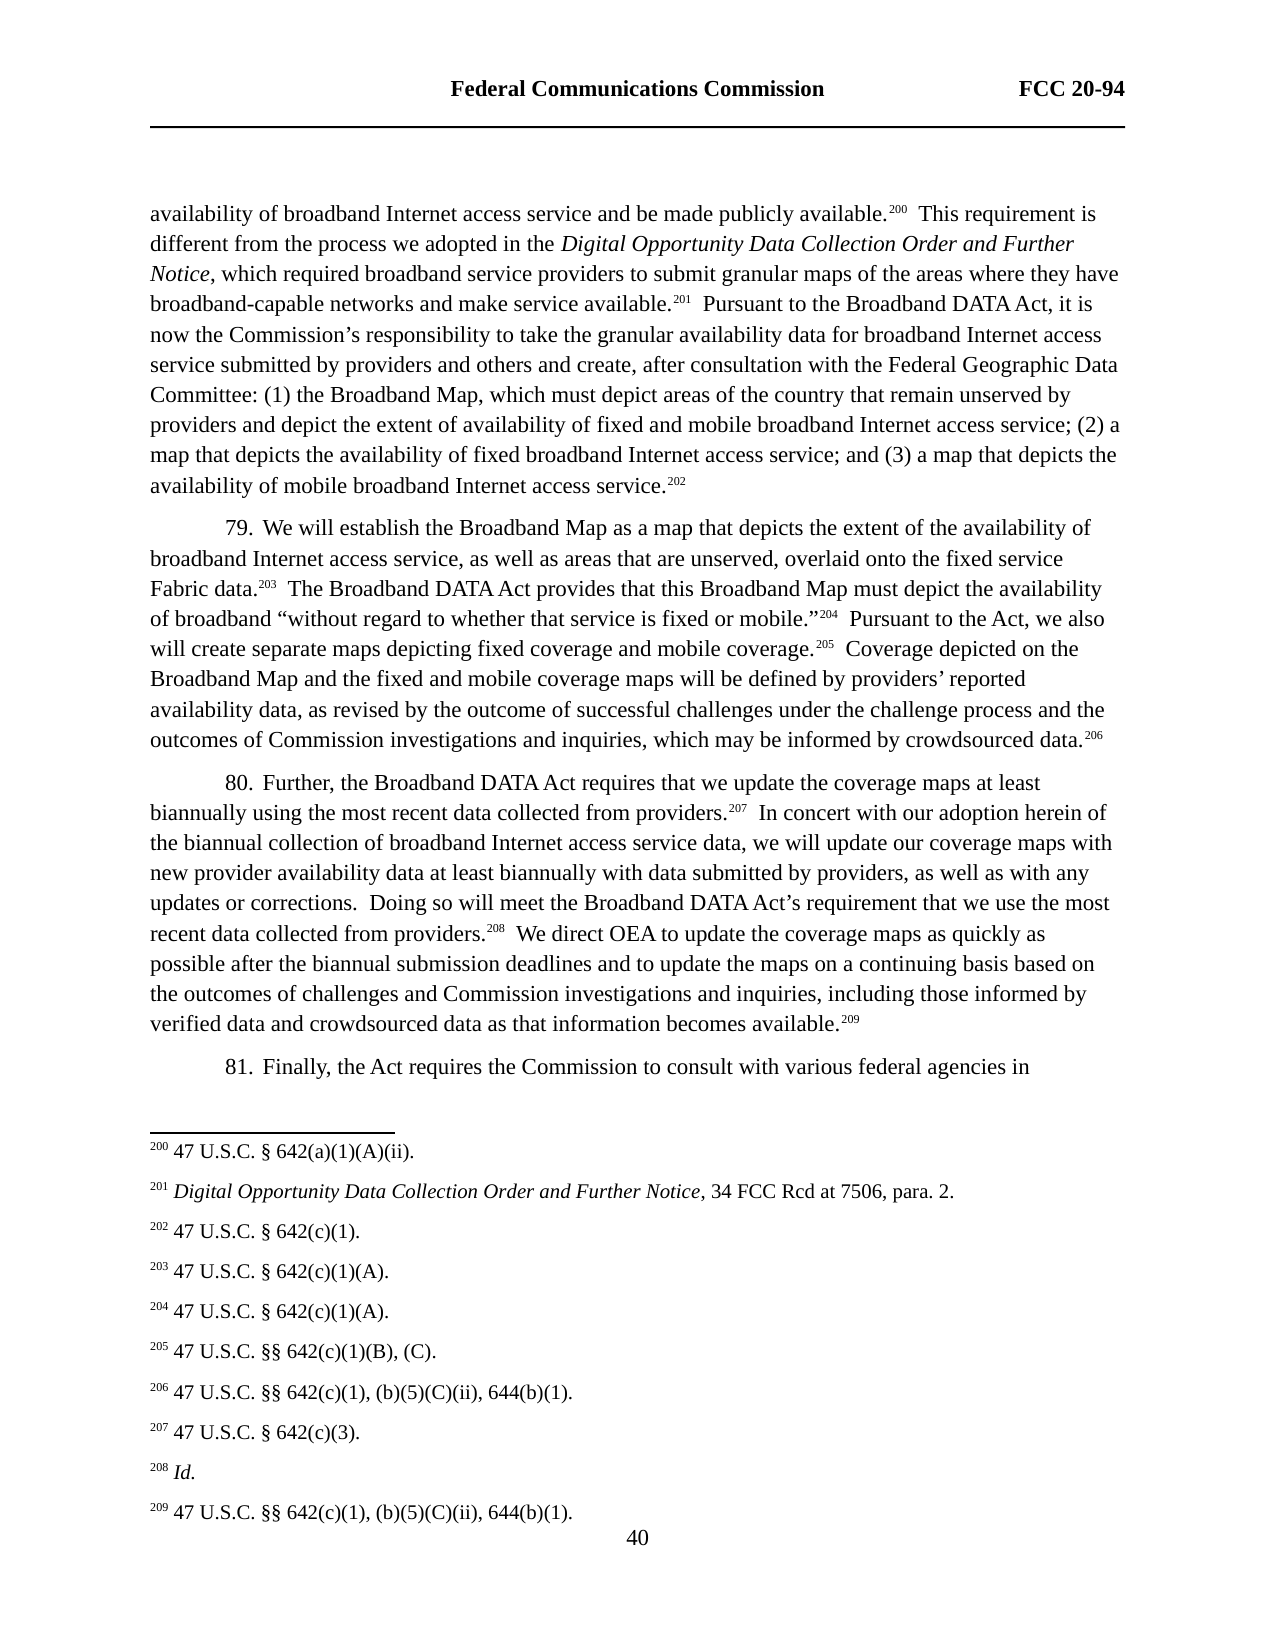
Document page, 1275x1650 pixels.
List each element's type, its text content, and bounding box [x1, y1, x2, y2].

text Pursuant to the Broadband DATA Act, the Commission must issue final rules that require the dissemination of granular data that the Commission must use to compile coverage maps that depict the availability of broadband Internet access service and be made publicly available. This requirement is different from the process we adopted in the Digital Opportunity Data Collection Order and Further Notice, which required broadband service providers to submit granular maps of the areas where they have broadband-capable networks and make service available. Pursuant to the Broadband DATA Act, it is now the Commission’s responsibility to take the granular availability data for broadband Internet access service submitted by providers and others and create, after consultation with the Federal Geographic Data Committee: (1) the Broadband Map, which must depict areas of the country that remain unserved by providers and depict the extent of availability of fixed and mobile broadband Internet access service; (2) a map that depicts the availability of fixed broadband Internet access service; and (3) a map that depicts the availability of mobile broadband Internet access service. [150, 200, 1125, 498]
text We will establish the Broadband Map as a map that depicts the extent of the availability of broadband Internet access service, as well as areas that are unserved, overlaid onto the fixed service Fabric data. The Broadband DATA Act provides that this Broadband Map must depict the availability of broadband “without regard to whether that service is fixed or mobile.” Pursuant to the Act, we also will create separate maps depicting fixed coverage and mobile coverage. Coverage depicted on the Broadband Map and the fixed and mobile coverage maps will be defined by providers’ reported availability data, as revised by the outcome of successful challenges under the challenge process and the outcomes of Commission investigations and inquiries, which may be informed by crowdsourced data. [150, 514, 1125, 752]
text Further, the Broadband DATA Act requires that we update the coverage maps at least biannually using the most recent data collected from providers. In concert with our adoption herein of the biannual collection of broadband Internet access service data, we will update our coverage maps with new provider availability data at least biannually with data submitted by providers, as well as with any updates or corrections. Doing so will meet the Broadband DATA Act’s requirement that we use the most recent data collected from providers. We direct OEA to update the coverage maps as quickly as possible after the biannual submission deadlines and to update the maps on a continuing basis based on the outcomes of challenges and Commission investigations and inquiries, including those informed by verified data and crowdsourced data as that information becomes available. [150, 769, 1125, 1037]
